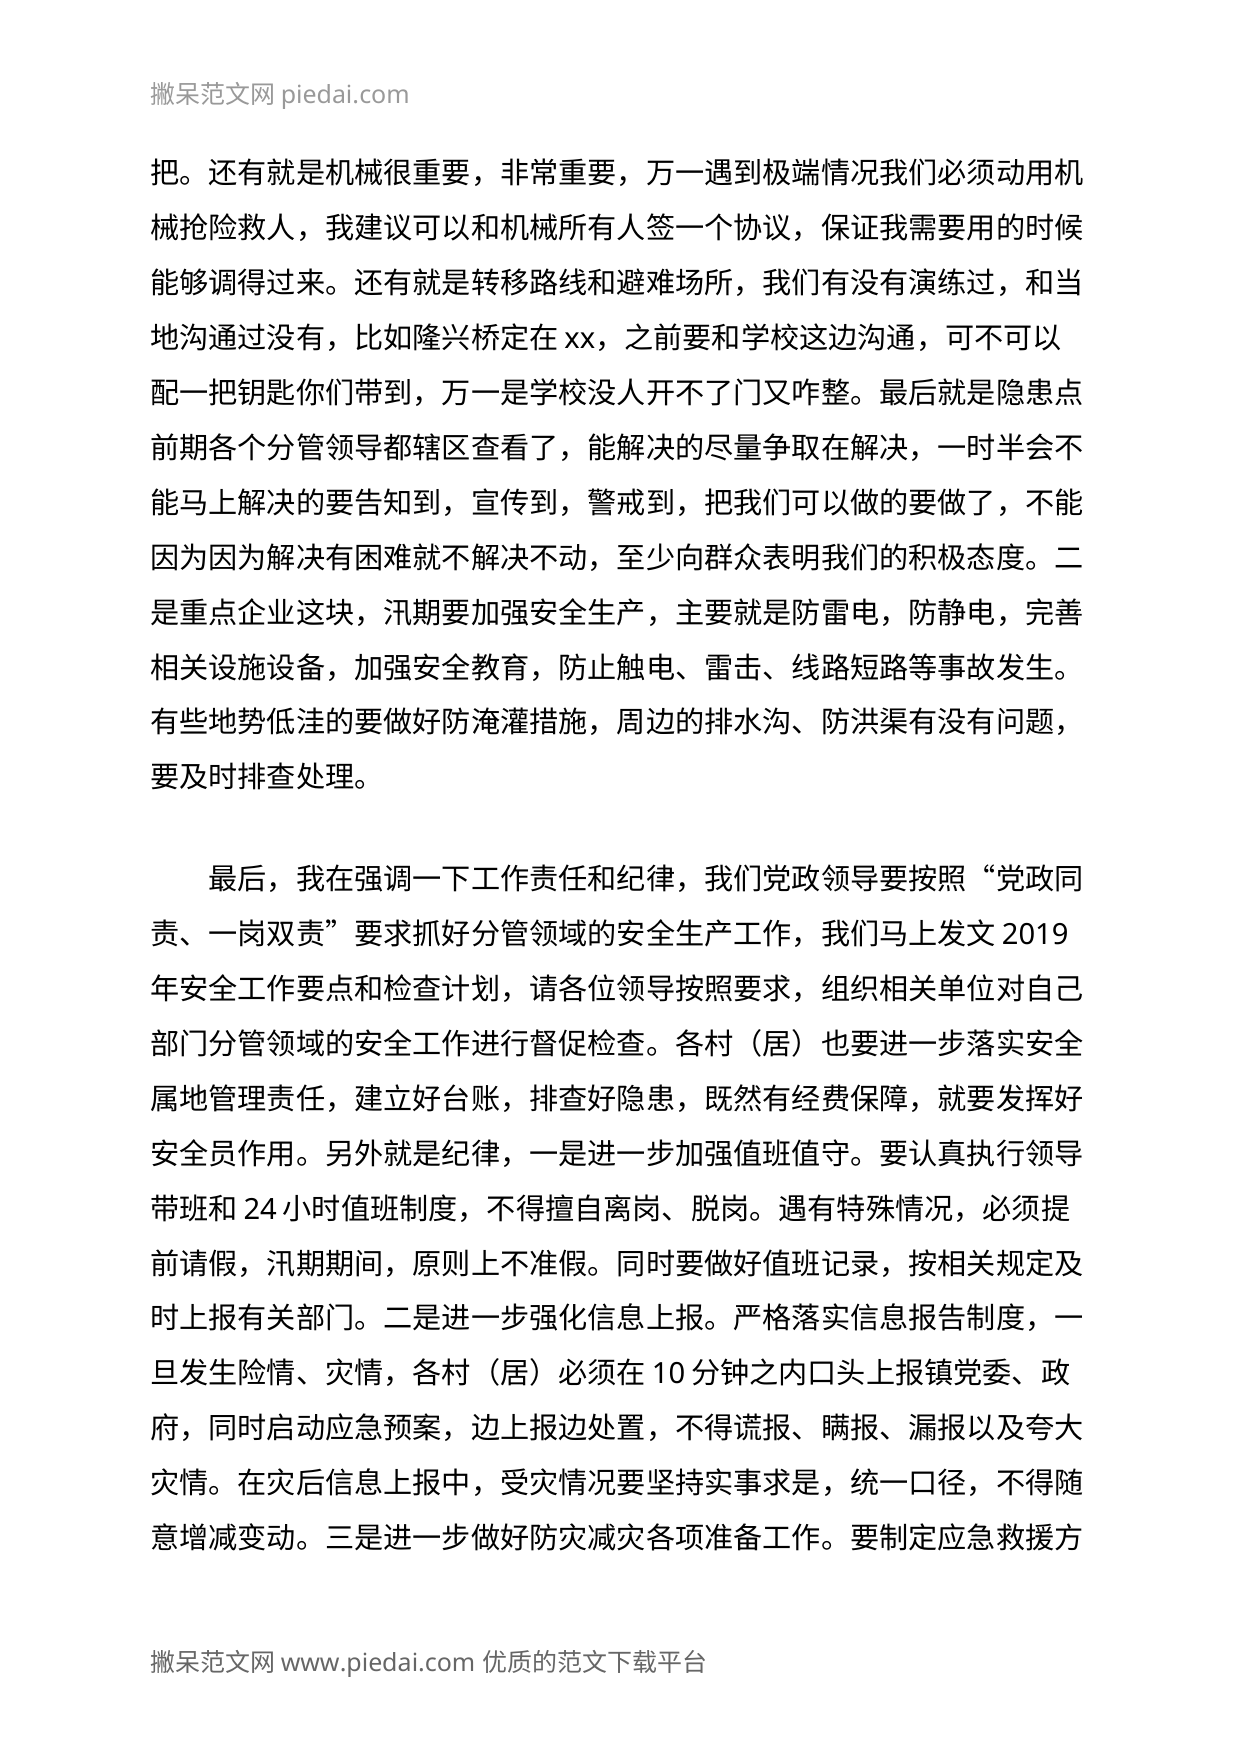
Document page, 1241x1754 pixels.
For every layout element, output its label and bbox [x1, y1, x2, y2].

text [150, 856, 1090, 1557]
text [150, 150, 1090, 796]
